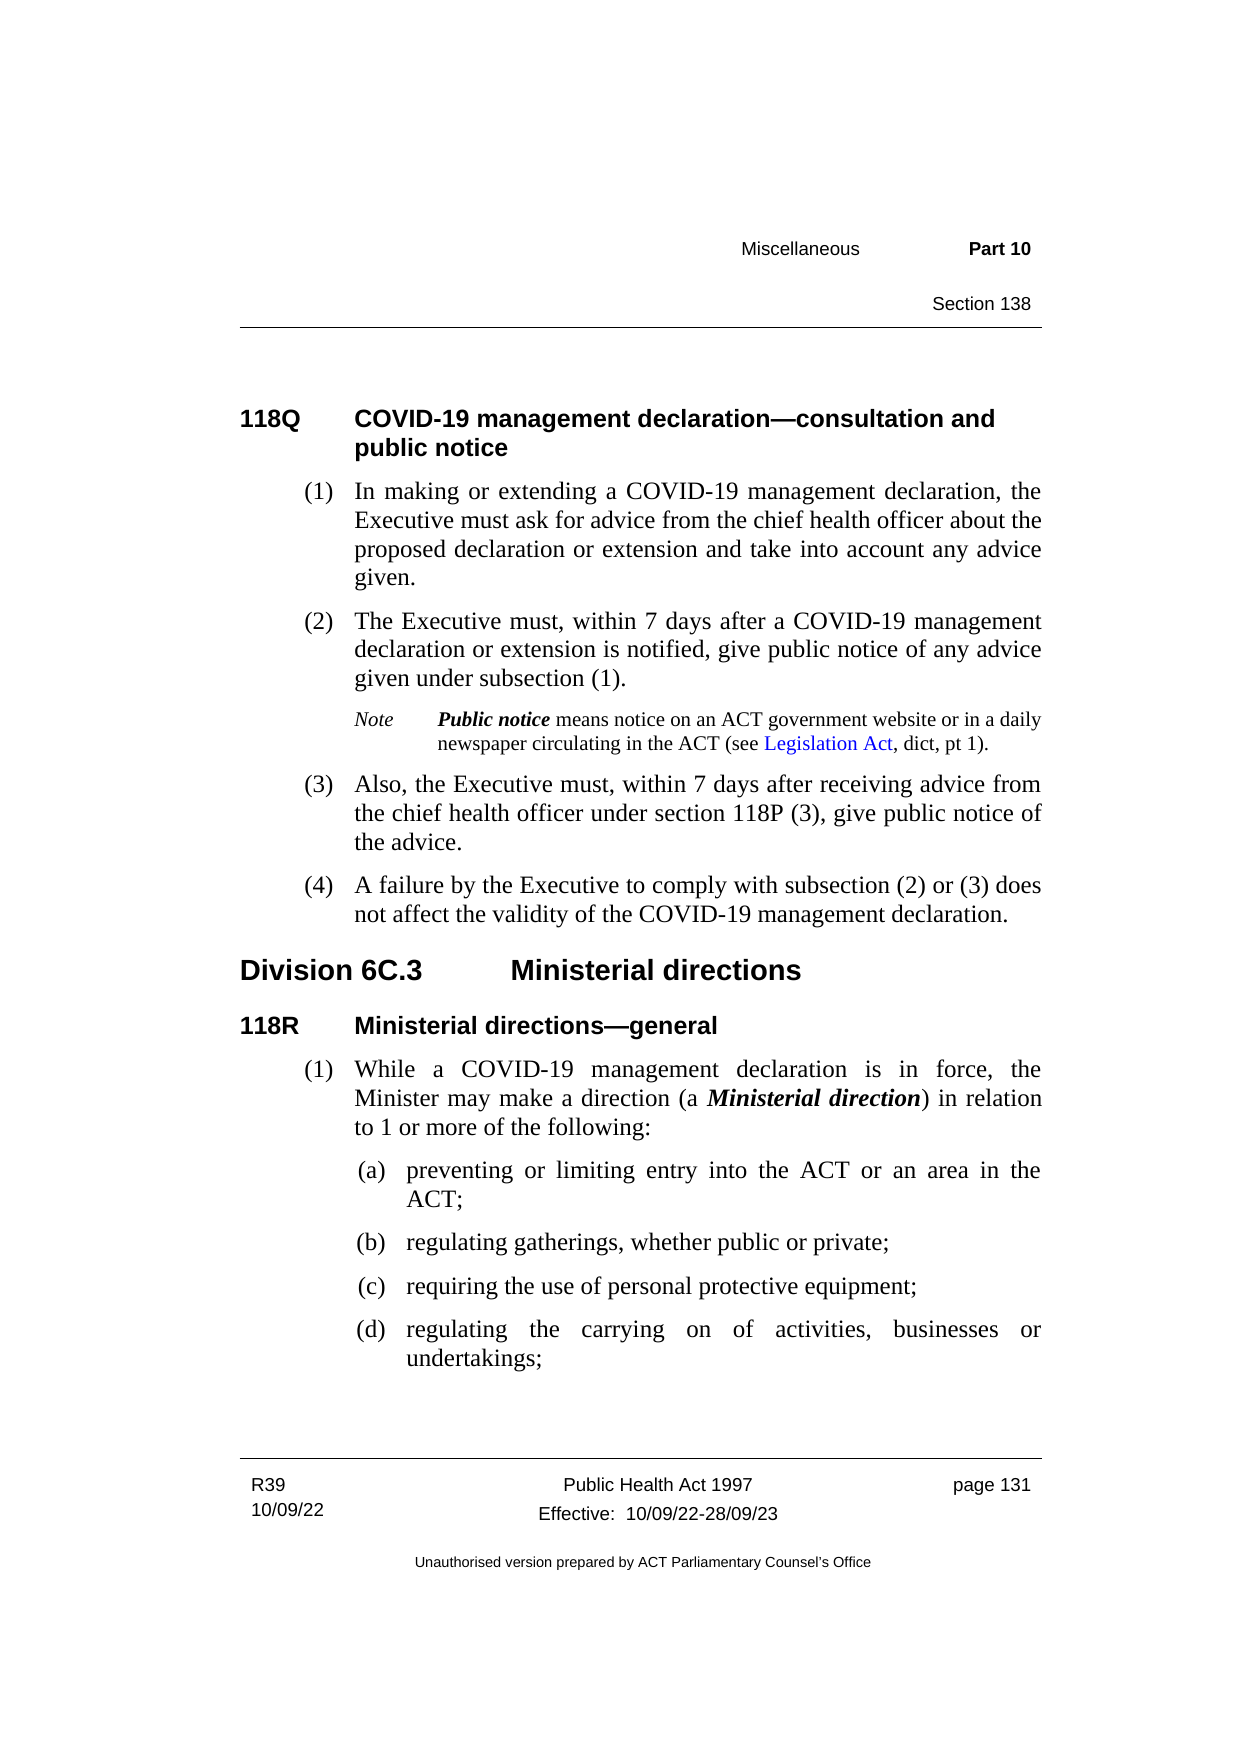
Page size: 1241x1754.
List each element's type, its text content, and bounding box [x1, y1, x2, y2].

text (a) preventing or limiting entry into the ACT or an area in the ACT; [239, 1155, 1042, 1213]
text (3) Also, the Executive must, within 7 days after receiving advice from the chief health officer under section 118P (3), give public notice of the advice. [239, 769, 1042, 856]
text 118R Ministerial directions—general [239, 1011, 1042, 1040]
text (1) In making or extending a COVID-19 management declaration, the Executive must ask for advice from the chief health officer about the proposed declaration or extension and take into account any advice given. [239, 476, 1042, 591]
text (c) requiring the use of personal protective equipment; [239, 1271, 1042, 1299]
text 118Q COVID-19 management declaration—consultation and public notice [239, 404, 1042, 462]
text Note Public notice means notice on an ACT government website or in a daily newspaper circulating in the ACT (see Legislation Act, dict, pt 1). [354, 707, 1042, 755]
text (4) A failure by the Executive to comply with subsection (2) or (3) does not affect the validity of the COVID-19 management declaration. [239, 870, 1042, 928]
text (1) While a COVID-19 management declaration is in force, the Minister may make a direction (a Ministerial direction) in relation to 1 or more of the following: [239, 1054, 1042, 1141]
text (2) The Executive must, within 7 days after a COVID-19 management declaration or extension is notified, give public notice of any advice given under subsection (1). [239, 606, 1042, 692]
text Division 6C.3 Ministerial directions [239, 953, 1042, 986]
text (d) regulating the carrying on of activities, businesses or undertakings; [239, 1314, 1042, 1372]
text (b) regulating gatherings, whether public or private; [239, 1227, 1042, 1256]
